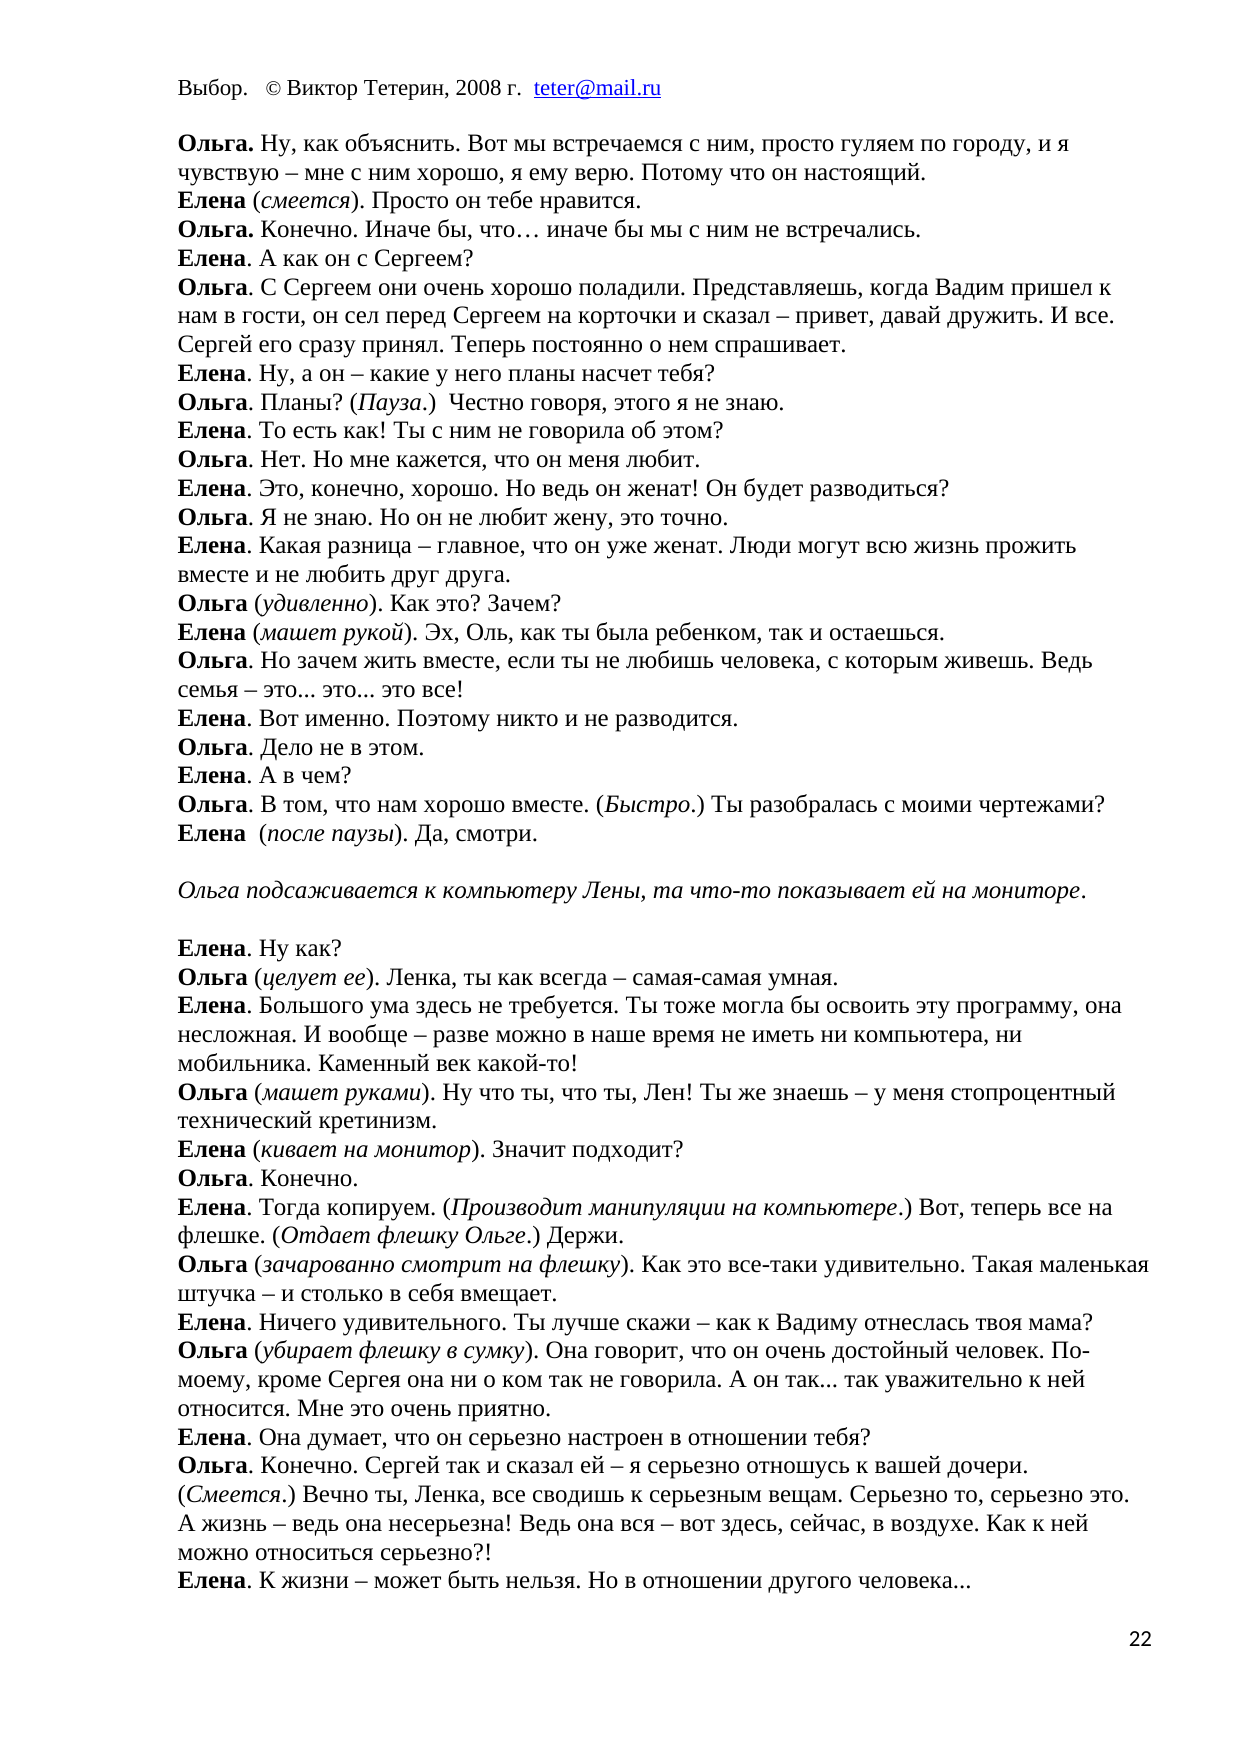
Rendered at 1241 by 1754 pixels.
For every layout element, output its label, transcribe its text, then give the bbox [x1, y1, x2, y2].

text Ольга. Я не знаю. Но он не любит жену, это точно. [177, 502, 1152, 531]
text Елена. Тогда копируем. (Производит манипуляции на компьютере.) Вот, теперь все на флешке. (Отдает флешку Ольге.) Держи. [177, 1192, 1152, 1249]
text Елена. А как он с Сергеем? [177, 243, 1152, 272]
text Ольга. Планы? (Пауза.) Честно говоря, этого я не знаю. [177, 387, 1152, 416]
text Елена. К жизни – может быть нельзя. Но в отношении другого человека... [177, 1566, 1152, 1594]
text Елена (смеется). Просто он тебе нравится. [177, 186, 1152, 214]
text Елена. Вот именно. Поэтому никто и не разводится. [177, 703, 1152, 732]
text Елена. Это, конечно, хорошо. Но ведь он женат! Он будет разводиться? [177, 473, 1152, 502]
text Елена. Ну, а он – какие у него планы насчет тебя? [177, 358, 1152, 387]
text Ольга подсаживается к компьютеру Лены, та что-то показывает ей на мониторе. [177, 876, 1152, 904]
text Ольга. С Сергеем они очень хорошо поладили. Представляешь, когда Вадим пришел к нам в гости, он сел перед Сергеем на корточки и сказал – привет, давай дружить. И все. Сергей его сразу принял. Теперь постоянно о нем спрашивает. [177, 272, 1152, 358]
text Елена. То есть как! Ты с ним не говорила об этом? [177, 416, 1152, 444]
text Ольга. Нет. Но мне кажется, что он меня любит. [177, 444, 1152, 473]
text Елена. Какая разница – главное, что он уже женат. Люди могут всю жизнь прожить вместе и не любить друг друга. [177, 531, 1152, 588]
text Ольга. Дело не в этом. [177, 732, 1152, 761]
text Елена (после паузы). Да, смотри. [177, 818, 1152, 847]
text Елена (машет рукой). Эх, Оль, как ты была ребенком, так и остаешься. [177, 617, 1152, 646]
text Ольга. Конечно. Сергей так и сказал ей – я серьезно отношусь к вашей дочери. (Смеется.) Вечно ты, Ленка, все сводишь к серьезным вещам. Серьезно то, серьезно это. А жизнь – ведь она несерьезна! Ведь она вся – вот здесь, сейчас, в воздухе. Как к ней можно относиться серьезно?! [177, 1451, 1152, 1566]
text Ольга (убирает флешку в сумку). Она говорит, что он очень достойный человек. По-моему, кроме Сергея она ни о ком так не говорила. А он так... так уважительно к ней относится. Мне это очень приятно. [177, 1336, 1152, 1422]
text Ольга. Но зачем жить вместе, если ты не любишь человека, с которым живешь. Ведь семья – это... это... это все! [177, 646, 1152, 703]
text Ольга. Ну, как объяснить. Вот мы встречаемся с ним, просто гуляем по городу, и я чувствую – мне с ним хорошо, я ему верю. Потому что он настоящий. [177, 128, 1152, 186]
text Ольга (удивленно). Как это? Зачем? [177, 588, 1152, 617]
text Ольга (зачарованно смотрит на флешку). Как это все-таки удивительно. Такая маленькая штучка – и столько в себя вмещает. [177, 1249, 1152, 1307]
text Елена. Ничего удивительного. Ты лучше скажи – как к Вадиму отнеслась твоя мама? [177, 1307, 1152, 1336]
text Елена. Она думает, что он серьезно настроен в отношении тебя? [177, 1422, 1152, 1451]
text Елена (кивает на монитор). Значит подходит? [177, 1134, 1152, 1163]
text Ольга. Конечно. Иначе бы, что… иначе бы мы с ним не встречались. [177, 214, 1152, 243]
text Ольга (целует ее). Ленка, ты как всегда – самая-самая умная. [177, 962, 1152, 991]
text Ольга. В том, что нам хорошо вместе. (Быстро.) Ты разобралась с моими чертежами? [177, 789, 1152, 818]
text Елена. Ну как? [177, 933, 1152, 962]
text Елена. А в чем? [177, 761, 1152, 789]
text Елена. Большого ума здесь не требуется. Ты тоже могла бы освоить эту программу, она несложная. И вообще – разве можно в наше время не иметь ни компьютера, ни мобильника. Каменный век какой-то! [177, 991, 1152, 1077]
text Ольга (машет руками). Ну что ты, что ты, Лен! Ты же знаешь – у меня стопроцентный технический кретинизм. [177, 1077, 1152, 1134]
text Ольга. Конечно. [177, 1163, 1152, 1192]
